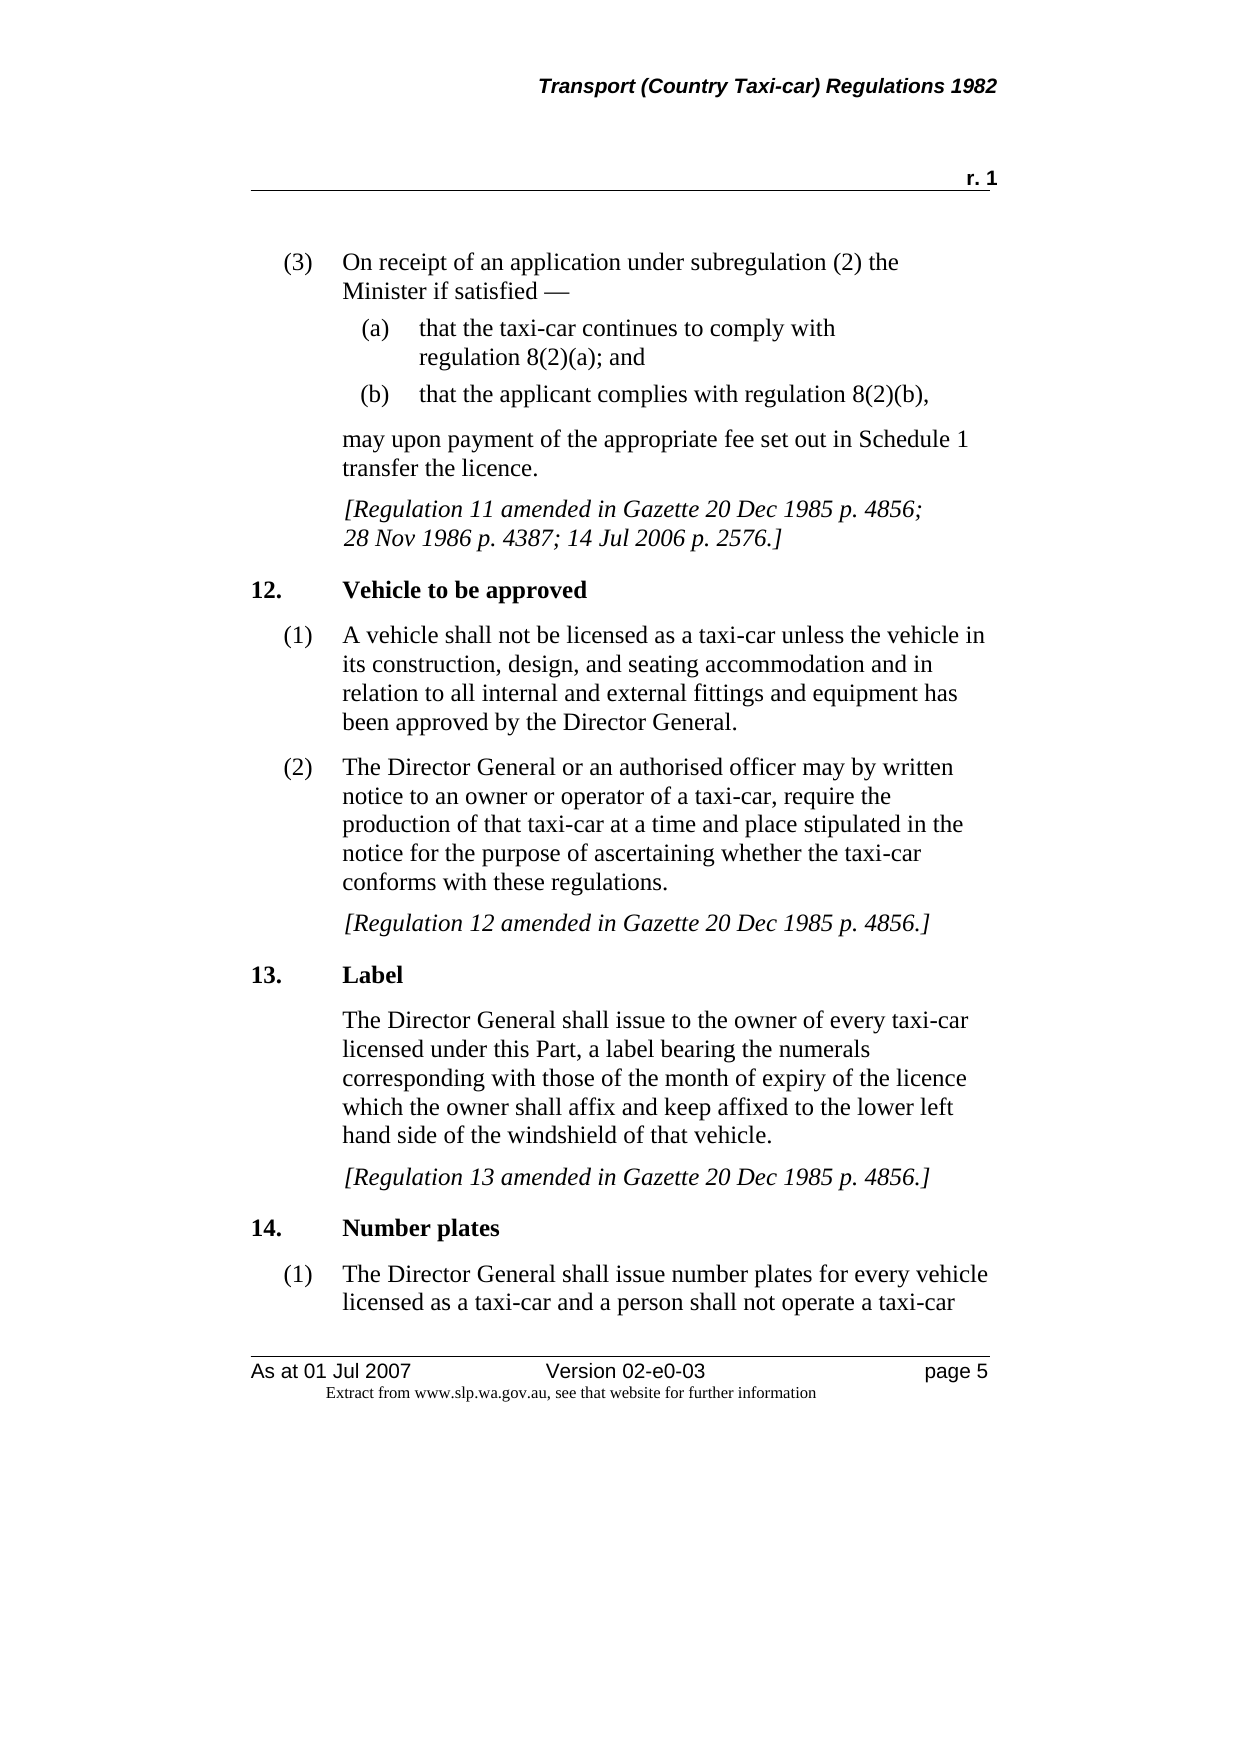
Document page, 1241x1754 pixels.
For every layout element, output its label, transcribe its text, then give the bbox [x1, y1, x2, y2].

text (a) that the taxi-car continues to comply with regulation 8(2)(a); and [251, 313, 990, 371]
subtitle 12. Vehicle to be approved [251, 575, 990, 604]
subtitle 13. Label [251, 960, 990, 989]
text [Regulation 13 amended in Gazette 20 Dec 1985 p. 4856.] [251, 1162, 990, 1190]
text [Regulation 11 amended in Gazette 20 Dec 1985 p. 4856; 28 Nov 1986 p. 4387; 14 Jul 2006 p. 2576.] [251, 494, 990, 552]
text (2) The Director General or an authorised officer may by written notice to an owner or operator of a taxi-car, require the production of that taxi-car at a time and place stipulated in the notice for the purpose of ascertaining whether the taxi-car conforms with these regulations. [251, 752, 990, 896]
text (b) that the applicant complies with regulation 8(2)(b), [251, 379, 990, 408]
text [251, 1259, 990, 1316]
text may upon payment of the appropriate fee set out in Schedule 1 transfer the licence. [251, 424, 990, 482]
text (1) A vehicle shall not be licensed as a taxi-car unless the vehicle in its construction, design, and seating accommodation and in relation to all internal and external fittings and equipment has been approved by the Director General. [251, 620, 990, 735]
text (3) On receipt of an application under subregulation (2) the Minister if satisfied — [251, 247, 990, 305]
text The Director General shall issue to the owner of every taxi-car licensed under this Part, a label bearing the numerals corresponding with those of the month of expiry of the licence which the owner shall affix and keep affixed to the lower left hand side of the windshield of that vehicle. [251, 1005, 990, 1149]
subtitle 14. Number plates [251, 1213, 990, 1242]
text [Regulation 12 amended in Gazette 20 Dec 1985 p. 4856.] [251, 908, 990, 937]
